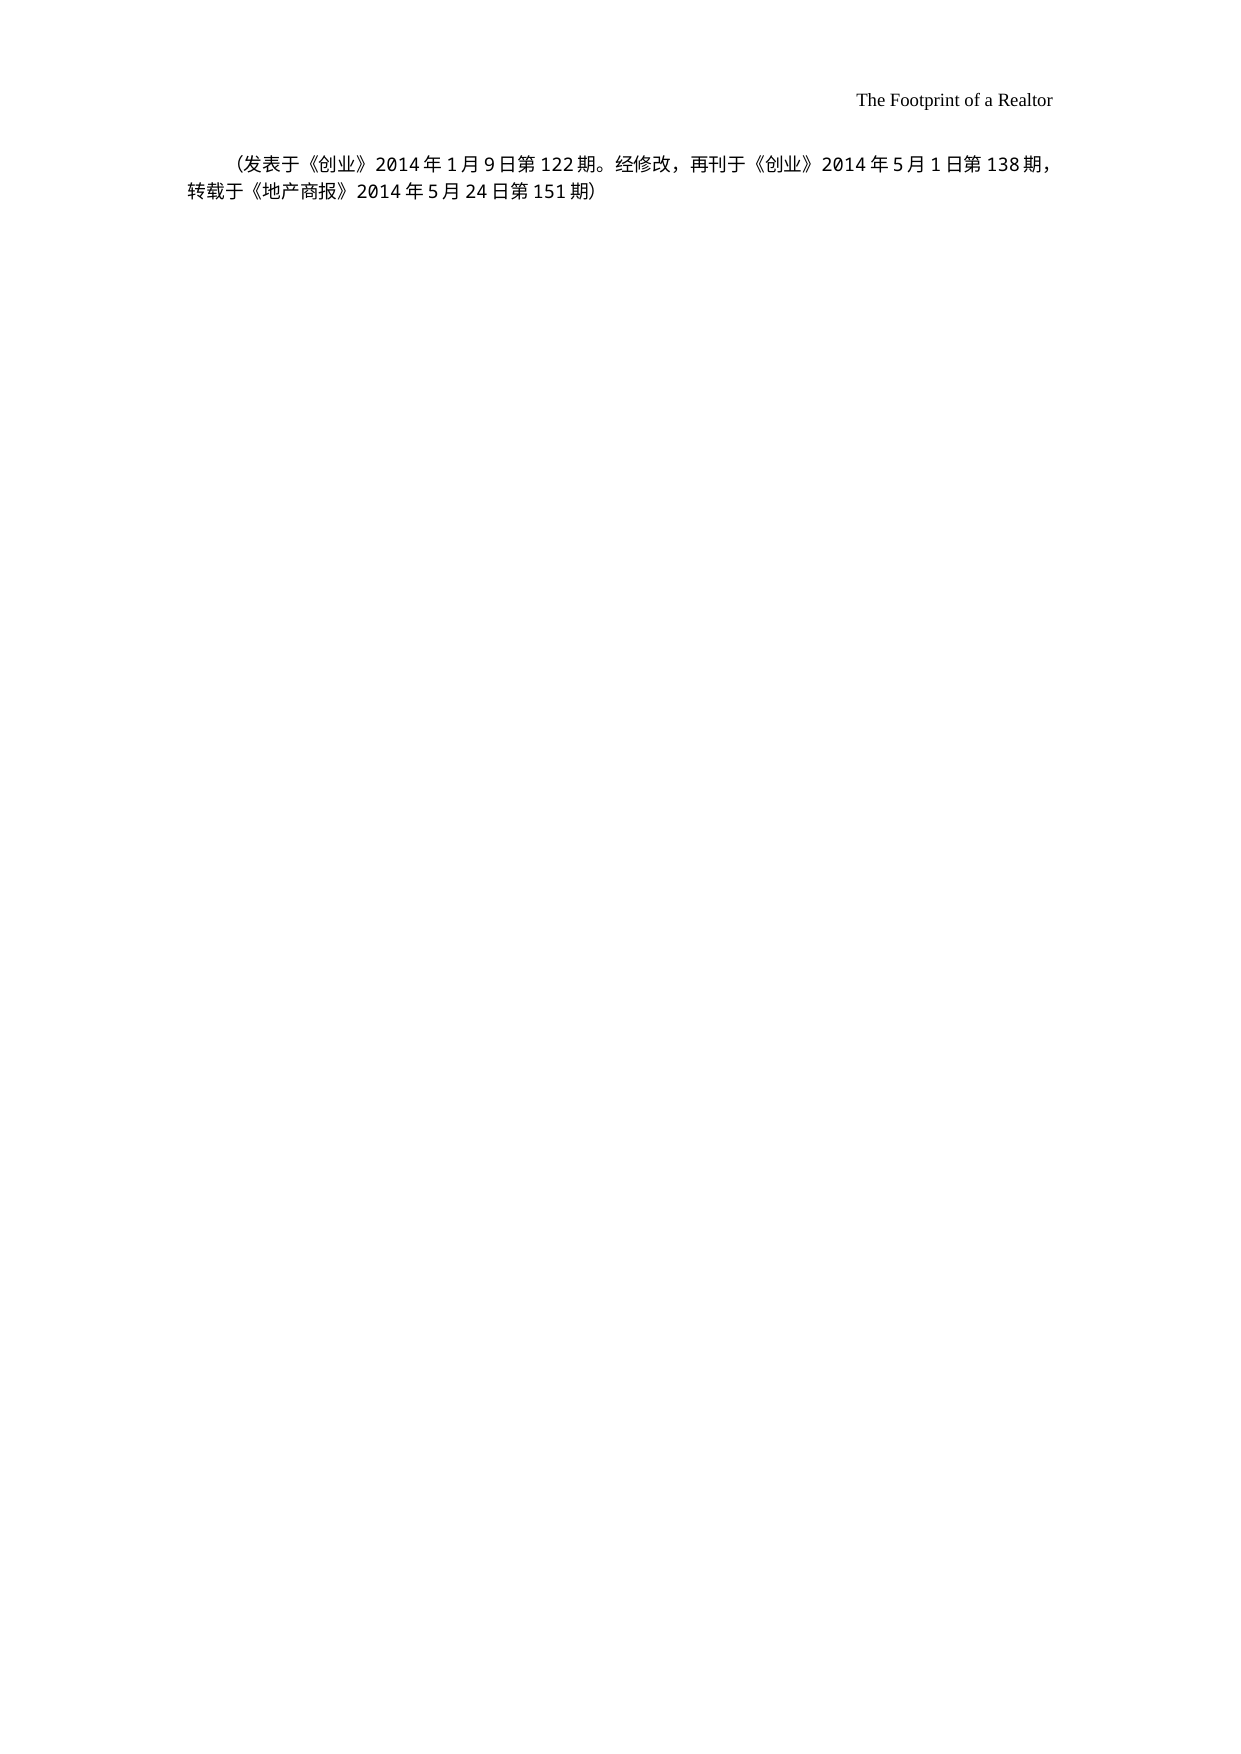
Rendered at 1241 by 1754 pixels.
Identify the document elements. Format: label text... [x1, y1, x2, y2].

text （发表于《创业》2014年1月9日第122期。经修改，再刊于《创业》2014年5月1日第138期，转载于《地产商报》2014年5月24日第151期） [187, 150, 1053, 204]
